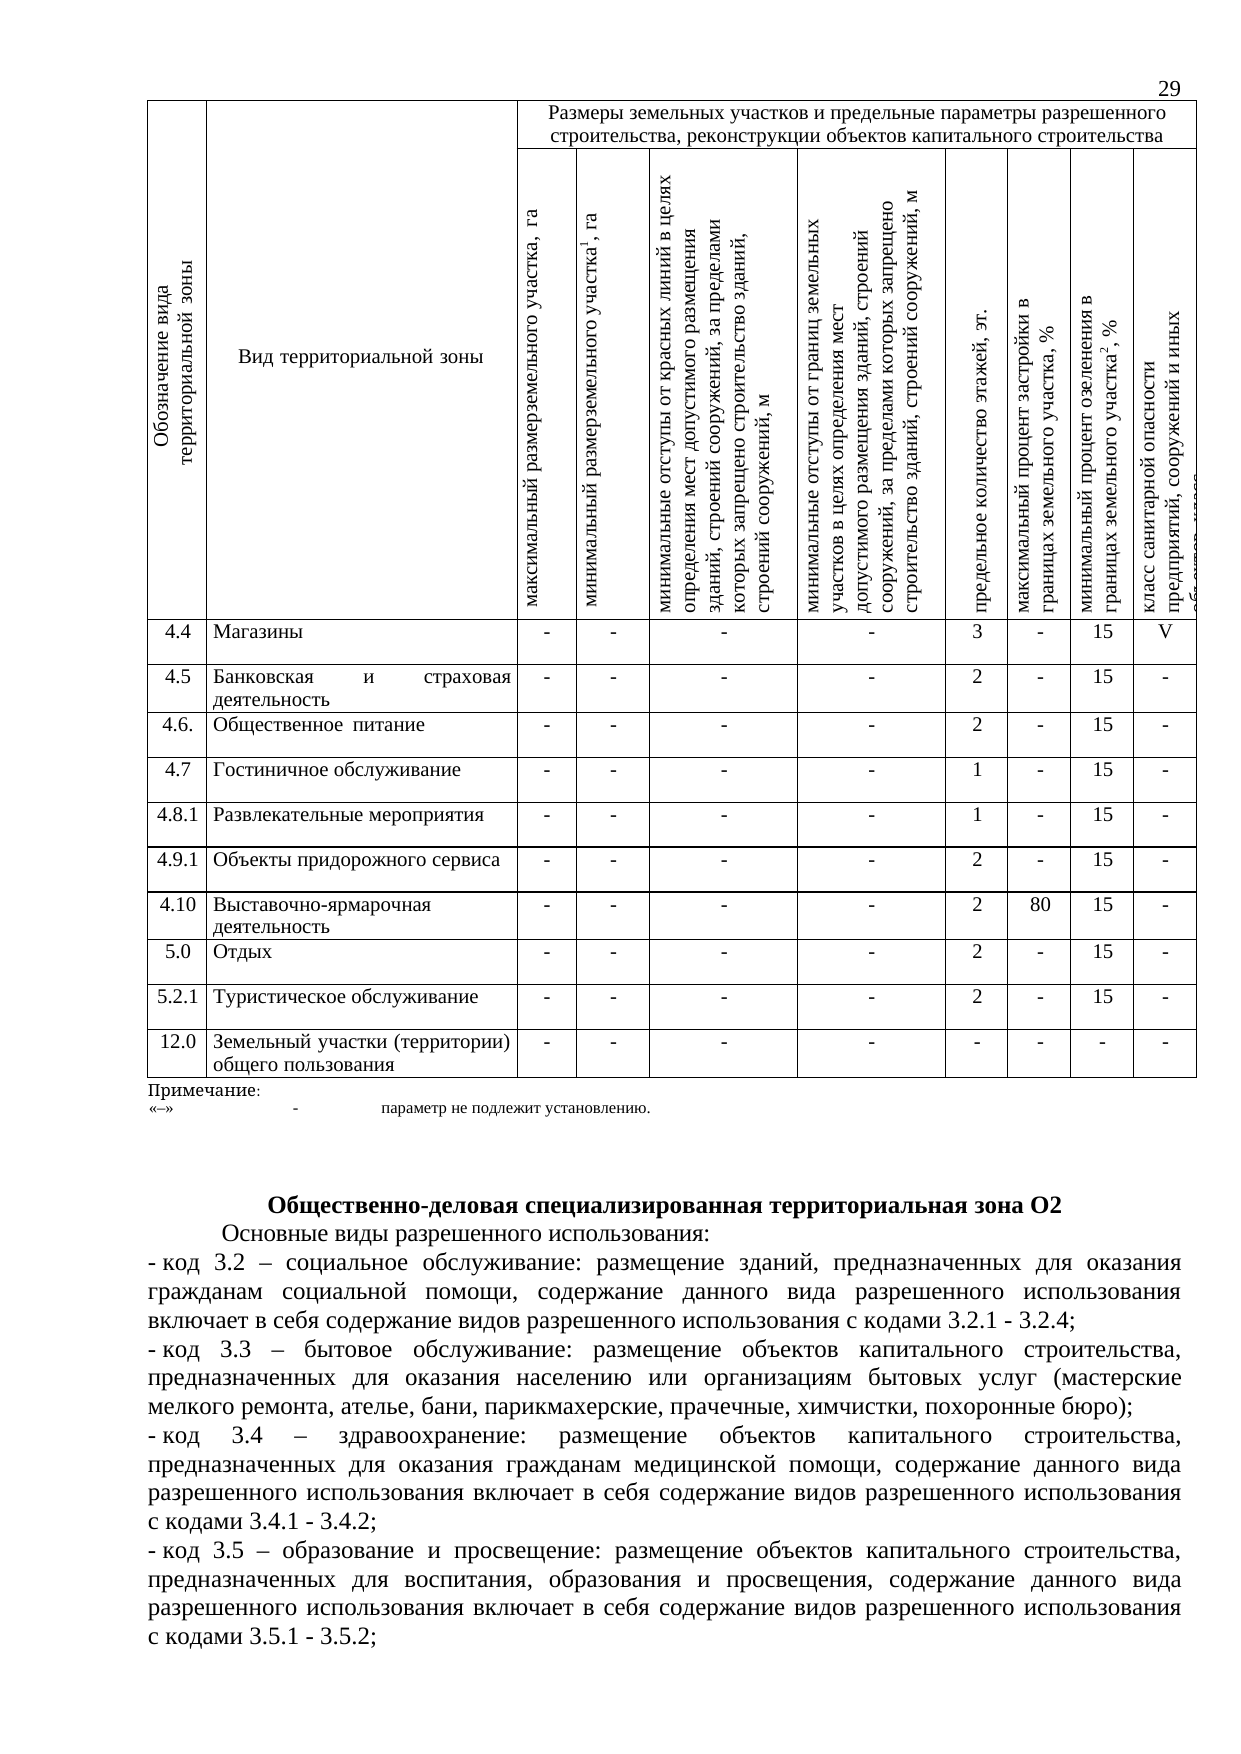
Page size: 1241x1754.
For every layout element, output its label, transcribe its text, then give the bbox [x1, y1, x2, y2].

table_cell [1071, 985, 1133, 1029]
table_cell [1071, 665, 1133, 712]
text Примечание: [148, 1081, 1240, 1100]
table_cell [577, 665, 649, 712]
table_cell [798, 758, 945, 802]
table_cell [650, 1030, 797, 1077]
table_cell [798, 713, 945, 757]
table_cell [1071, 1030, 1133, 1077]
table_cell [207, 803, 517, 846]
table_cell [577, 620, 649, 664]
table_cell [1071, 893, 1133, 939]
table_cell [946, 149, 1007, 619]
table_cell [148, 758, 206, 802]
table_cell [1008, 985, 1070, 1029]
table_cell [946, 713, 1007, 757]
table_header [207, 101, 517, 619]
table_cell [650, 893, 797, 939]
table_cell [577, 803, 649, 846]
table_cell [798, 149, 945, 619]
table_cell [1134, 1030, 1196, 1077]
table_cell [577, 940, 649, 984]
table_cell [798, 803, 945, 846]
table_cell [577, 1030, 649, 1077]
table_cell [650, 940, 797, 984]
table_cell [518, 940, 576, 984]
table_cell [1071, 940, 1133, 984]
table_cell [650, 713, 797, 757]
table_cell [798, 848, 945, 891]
list код 3.2 – социальное обслуживание: размещение зданий, предназначенных для оказания гражданам социальной помощи, содержание данного вида разрешенного использования включает в себя содержание видов разрешенного использования с кодами 3.2.1 - 3.2.4; [148, 1247, 1181, 1334]
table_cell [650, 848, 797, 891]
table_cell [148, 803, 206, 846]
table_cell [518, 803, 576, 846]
text Основные виды разрешенного использования: [221, 1219, 1240, 1247]
list код 3.3 – бытовое обслуживание: размещение объектов капитального строительства, предназначенных для оказания населению или организациям бытовых услуг (мастерские мелкого ремонта, ателье, бани, парикмахерские, прачечные, химчистки, похоронные бюро); [148, 1334, 1182, 1420]
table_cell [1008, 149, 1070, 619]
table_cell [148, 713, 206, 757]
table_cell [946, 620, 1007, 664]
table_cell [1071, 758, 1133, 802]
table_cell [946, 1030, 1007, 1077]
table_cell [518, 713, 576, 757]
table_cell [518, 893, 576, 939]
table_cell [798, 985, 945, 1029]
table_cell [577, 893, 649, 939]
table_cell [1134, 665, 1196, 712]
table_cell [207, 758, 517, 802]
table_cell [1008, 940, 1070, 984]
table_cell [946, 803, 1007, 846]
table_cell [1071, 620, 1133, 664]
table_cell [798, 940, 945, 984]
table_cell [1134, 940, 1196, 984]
list код 3.5 – образование и просвещение: размещение объектов капитального строительства, предназначенных для воспитания, образования и просвещения, содержание данного вида разрешенного использования включает в себя содержание видов разрешенного использования с кодами 3.5.1 - 3.5.2; [148, 1535, 1181, 1650]
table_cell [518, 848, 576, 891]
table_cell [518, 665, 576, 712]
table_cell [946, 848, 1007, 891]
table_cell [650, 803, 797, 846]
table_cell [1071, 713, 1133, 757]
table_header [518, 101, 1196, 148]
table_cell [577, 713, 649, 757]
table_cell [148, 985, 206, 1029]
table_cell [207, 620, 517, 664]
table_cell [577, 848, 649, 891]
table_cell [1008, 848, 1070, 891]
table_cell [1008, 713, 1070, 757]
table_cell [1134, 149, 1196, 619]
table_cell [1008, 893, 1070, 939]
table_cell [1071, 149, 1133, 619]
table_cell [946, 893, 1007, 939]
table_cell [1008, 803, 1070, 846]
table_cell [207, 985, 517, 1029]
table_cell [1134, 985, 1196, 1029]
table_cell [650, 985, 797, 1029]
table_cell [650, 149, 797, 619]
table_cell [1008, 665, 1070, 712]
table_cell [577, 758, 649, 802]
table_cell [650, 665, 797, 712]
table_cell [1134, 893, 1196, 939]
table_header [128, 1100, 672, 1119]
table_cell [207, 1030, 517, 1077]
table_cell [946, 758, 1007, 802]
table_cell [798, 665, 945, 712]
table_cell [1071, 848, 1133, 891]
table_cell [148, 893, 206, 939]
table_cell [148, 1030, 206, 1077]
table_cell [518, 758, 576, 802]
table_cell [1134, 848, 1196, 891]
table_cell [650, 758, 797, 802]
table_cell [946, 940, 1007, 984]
subtitle Общественно-деловая специализированная территориальная зона О2 [267, 1190, 1240, 1219]
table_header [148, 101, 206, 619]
list код 3.4 – здравоохранение: размещение объектов капитального строительства, предназначенных для оказания гражданам медицинской помощи, содержание данного вида разрешенного использования включает в себя содержание видов разрешенного использования с кодами 3.4.1 - 3.4.2; [148, 1420, 1182, 1535]
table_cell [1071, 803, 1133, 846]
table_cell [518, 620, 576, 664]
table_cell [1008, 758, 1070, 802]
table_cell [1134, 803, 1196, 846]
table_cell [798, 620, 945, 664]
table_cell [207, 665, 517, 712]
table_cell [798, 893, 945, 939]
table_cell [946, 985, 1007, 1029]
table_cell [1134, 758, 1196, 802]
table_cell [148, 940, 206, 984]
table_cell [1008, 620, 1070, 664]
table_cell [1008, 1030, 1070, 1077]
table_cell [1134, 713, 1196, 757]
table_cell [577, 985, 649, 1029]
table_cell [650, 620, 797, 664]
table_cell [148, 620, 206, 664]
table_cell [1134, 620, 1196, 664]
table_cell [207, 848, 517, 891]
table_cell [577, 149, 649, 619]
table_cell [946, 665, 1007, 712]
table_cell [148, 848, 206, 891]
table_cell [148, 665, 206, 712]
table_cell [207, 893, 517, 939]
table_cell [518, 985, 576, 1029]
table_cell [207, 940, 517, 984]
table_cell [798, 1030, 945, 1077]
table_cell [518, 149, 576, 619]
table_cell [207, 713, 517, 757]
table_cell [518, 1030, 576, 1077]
